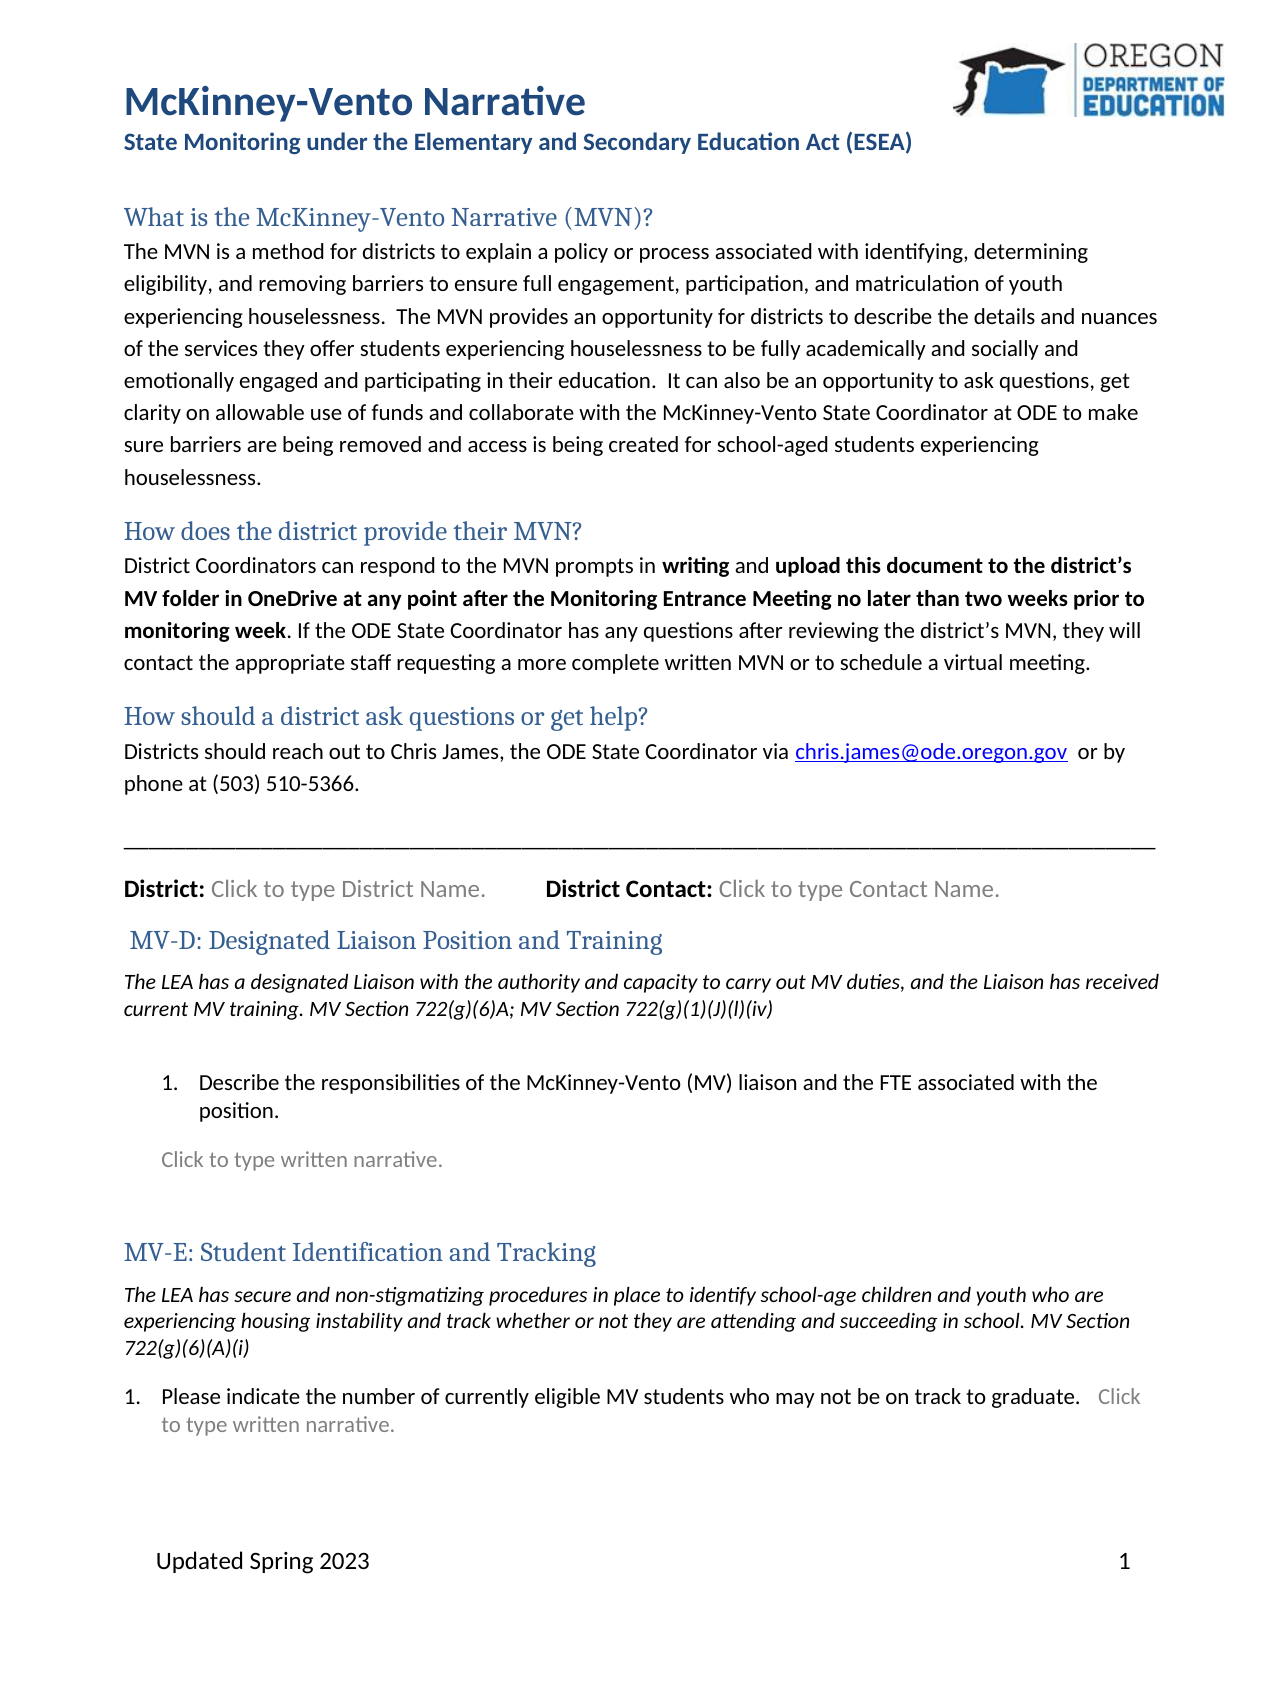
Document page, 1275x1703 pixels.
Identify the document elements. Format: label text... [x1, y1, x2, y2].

picture [952, 43, 1225, 117]
subtitle What is the McKinney-Vento Narrative (MVN)? [123, 202, 1162, 233]
text District Coordinators can respond to the MVN prompts in writing and upload this document to the district’s MV folder in OneDrive at any point after the Monitoring Entrance Meeting no later than two weeks prior to monitoring week. If the ODE State Coordinator has any questions after reviewing the district’s MVN, they will contact the appropriate staff requesting a more complete written MVN or to schedule a virtual meeting. [123, 551, 1162, 676]
subtitle How should a district ask questions or get help? [123, 701, 1162, 732]
subtitle MV-D: Designated Liaison Position and Training [123, 925, 1162, 956]
text The MVN is a method for districts to explain a policy or process associated with identifying, determining eligibility, and removing barriers to ensure full engagement, participation, and matriculation of youth experiencing houselessness. The MVN provides an opportunity for districts to describe the details and nuances of the services they offer students experiencing houselessness to be fully academically and socially and emotionally engaged and participating in their education. It can also be an opportunity to ask questions, get clarity on allowable use of funds and collaborate with the McKinney-Vento State Coordinator at ODE to make sure barriers are being removed and access is being created for school-aged students experiencing houselessness. [123, 237, 1162, 491]
text ___________________________________________________________________________________ [123, 822, 1162, 852]
list Please indicate the number of currently eligible MV students who may not be on track to graduate. [123, 1382, 1162, 1438]
subtitle How does the district provide their MVN? [123, 516, 1162, 547]
text Districts should reach out to Chris James, the ODE State Coordinator via chris.james@ode.oregon.gov or by phone at (503) 510-5366. [123, 737, 1162, 797]
text District: District Contact: [123, 873, 1162, 904]
subtitle MV-E: Student Identification and Tracking [123, 1237, 1162, 1268]
list Describe the responsibilities of the McKinney-Vento (MV) liaison and the FTE associated with the position. [161, 1068, 1162, 1124]
text The LEA has secure and non-stigmatizing procedures in place to identify school-age children and youth who are experiencing housing instability and track whether or not they are attending and succeeding in school. MV Section 722(g)(6)(A)(i) [123, 1281, 1162, 1361]
text The LEA has a designated Liaison with the authority and capacity to carry out MV duties, and the Liaison has received current MV training. MV Section 722(g)(6)A; MV Section 722(g)(1)(J)(l)(iv) [123, 968, 1162, 1022]
